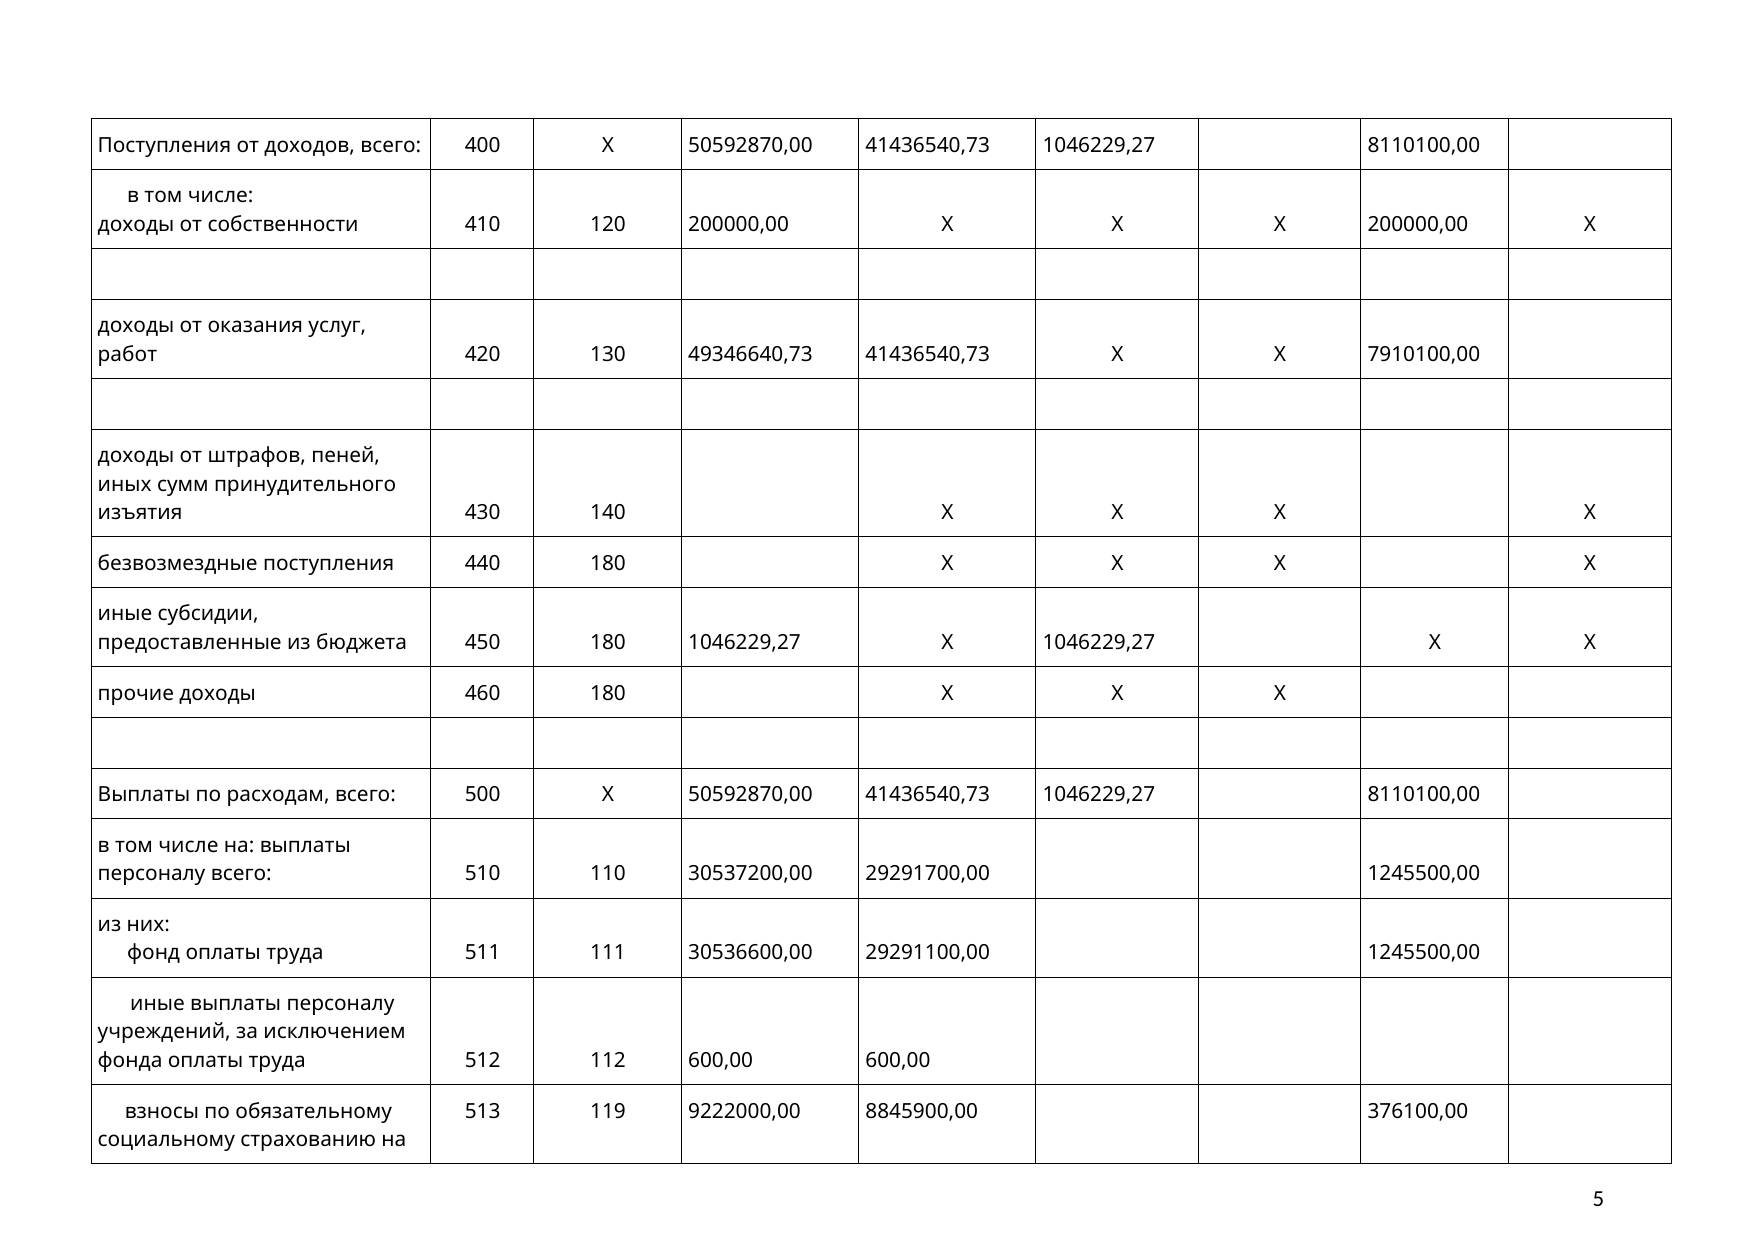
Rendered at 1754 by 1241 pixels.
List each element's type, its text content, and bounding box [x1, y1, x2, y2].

table_cell [1361, 249, 1508, 299]
table_cell X [1199, 430, 1360, 536]
table_cell [1199, 769, 1360, 818]
table_cell 500 [431, 769, 533, 818]
table_cell [682, 537, 858, 587]
table_cell в том числе на: выплаты персоналу всего: [92, 819, 430, 897]
table_cell X [1199, 300, 1360, 378]
table_cell 8110100,00 [1361, 119, 1508, 169]
table_cell [1199, 718, 1360, 767]
table_cell 440 [431, 537, 533, 587]
table_cell 7910100,00 [1361, 300, 1508, 378]
table_cell X [859, 667, 1035, 717]
table_cell 200000,00 [1361, 170, 1508, 248]
table_cell X [1036, 300, 1198, 378]
table_cell 140 [534, 430, 681, 536]
table_cell X [1509, 537, 1671, 587]
table_cell 511 [431, 899, 533, 977]
table_cell [1361, 667, 1508, 717]
table_cell 41436540,73 [859, 300, 1035, 378]
table_cell 30537200,00 [682, 819, 858, 897]
table_cell X [1361, 588, 1508, 666]
table_cell [1509, 300, 1671, 378]
table_cell 1046229,27 [1036, 119, 1198, 169]
table_cell X [1036, 170, 1198, 248]
table_cell [1509, 379, 1671, 428]
table_cell [534, 379, 681, 428]
table_cell X [1199, 667, 1360, 717]
table_cell X [1036, 537, 1198, 587]
table_cell безвозмездные поступления [92, 537, 430, 587]
table_cell X [1509, 588, 1671, 666]
table_cell [431, 379, 533, 428]
table_cell 600,00 [859, 978, 1035, 1084]
table_cell 410 [431, 170, 533, 248]
table_cell доходы от штрафов, пеней, иных сумм принудительного изъятия [92, 430, 430, 536]
table_cell [1036, 249, 1198, 299]
table_cell [682, 249, 858, 299]
table_cell [1199, 899, 1360, 977]
table_cell 180 [534, 588, 681, 666]
table_cell [1036, 899, 1198, 977]
table_cell [682, 379, 858, 428]
table_cell [92, 379, 430, 428]
table_cell 49346640,73 [682, 300, 858, 378]
table_cell X [1509, 170, 1671, 248]
table_cell [1199, 249, 1360, 299]
table_cell X [1036, 667, 1198, 717]
table_cell [1361, 379, 1508, 428]
table_cell [1509, 667, 1671, 717]
table_cell [859, 379, 1035, 428]
table_cell 29291100,00 [859, 899, 1035, 977]
table_cell 119 [534, 1085, 681, 1163]
table_cell 460 [431, 667, 533, 717]
table_cell иные выплаты персоналу учреждений, за исключением фонда оплаты труда [92, 978, 430, 1084]
table_cell [534, 718, 681, 767]
table_cell 8110100,00 [1361, 769, 1508, 818]
table_cell 112 [534, 978, 681, 1084]
table_cell [682, 667, 858, 717]
table_cell [431, 718, 533, 767]
table_cell 30536600,00 [682, 899, 858, 977]
table_cell [1361, 430, 1508, 536]
table_cell 1046229,27 [682, 588, 858, 666]
table_cell доходы от оказания услуг, работ [92, 300, 430, 378]
table_cell 110 [534, 819, 681, 897]
table_cell [1509, 899, 1671, 977]
table_cell [1199, 1085, 1360, 1163]
table_cell 180 [534, 667, 681, 717]
table_cell 50592870,00 [682, 119, 858, 169]
table_cell X [1199, 170, 1360, 248]
table_cell 600,00 [682, 978, 858, 1084]
table_cell X [1199, 537, 1360, 587]
table_cell [431, 249, 533, 299]
table_cell 41436540,73 [859, 769, 1035, 818]
table_cell 120 [534, 170, 681, 248]
table_cell [92, 249, 430, 299]
table_cell [859, 249, 1035, 299]
table_cell 450 [431, 588, 533, 666]
table_cell 1245500,00 [1361, 819, 1508, 897]
table_cell 8845900,00 [859, 1085, 1035, 1163]
table_cell [1509, 249, 1671, 299]
table_cell Выплаты по расходам, всего: [92, 769, 430, 818]
table_cell [1199, 588, 1360, 666]
table_cell [1509, 978, 1671, 1084]
table_cell 513 [431, 1085, 533, 1163]
table_cell X [1509, 430, 1671, 536]
table_cell 420 [431, 300, 533, 378]
table_cell [534, 249, 681, 299]
table_cell X [534, 769, 681, 818]
table_cell 200000,00 [682, 170, 858, 248]
table_cell [1509, 718, 1671, 767]
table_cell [92, 1085, 430, 1163]
table_cell Поступления от доходов, всего: [92, 119, 430, 169]
table_cell 510 [431, 819, 533, 897]
table_cell 430 [431, 430, 533, 536]
table_cell [1036, 379, 1198, 428]
table_cell [859, 718, 1035, 767]
table_cell X [859, 430, 1035, 536]
table_cell X [859, 170, 1035, 248]
table_cell [1036, 819, 1198, 897]
table_cell 512 [431, 978, 533, 1084]
table_cell 130 [534, 300, 681, 378]
table_cell [92, 718, 430, 767]
table_cell [1509, 119, 1671, 169]
table_cell X [859, 537, 1035, 587]
table_cell 1046229,27 [1036, 588, 1198, 666]
table_cell из них: фонд оплаты труда [92, 899, 430, 977]
table_cell [1036, 718, 1198, 767]
table_cell 376100,00 [1361, 1085, 1508, 1163]
table_cell прочие доходы [92, 667, 430, 717]
table_cell 41436540,73 [859, 119, 1035, 169]
table_cell [1199, 819, 1360, 897]
table_cell [1361, 537, 1508, 587]
table_cell [1036, 1085, 1198, 1163]
table_cell [1509, 819, 1671, 897]
table_cell 9222000,00 [682, 1085, 858, 1163]
table_cell [682, 430, 858, 536]
table_cell [1361, 978, 1508, 1084]
table_cell в том числе: доходы от собственности [92, 170, 430, 248]
table_cell X [534, 119, 681, 169]
table_cell 111 [534, 899, 681, 977]
table_cell [1199, 119, 1360, 169]
table_cell X [1036, 430, 1198, 536]
table_cell X [859, 588, 1035, 666]
table_cell [1036, 978, 1198, 1084]
table_cell 180 [534, 537, 681, 587]
table_cell 50592870,00 [682, 769, 858, 818]
table_cell 1245500,00 [1361, 899, 1508, 977]
table_cell [1361, 718, 1508, 767]
table_cell [1509, 769, 1671, 818]
table_cell [1509, 1085, 1671, 1163]
table_cell 400 [431, 119, 533, 169]
table_cell 1046229,27 [1036, 769, 1198, 818]
table_cell 29291700,00 [859, 819, 1035, 897]
table_cell иные субсидии, предоставленные из бюджета [92, 588, 430, 666]
table_cell [1199, 978, 1360, 1084]
table_cell [682, 718, 858, 767]
table_cell [1199, 379, 1360, 428]
